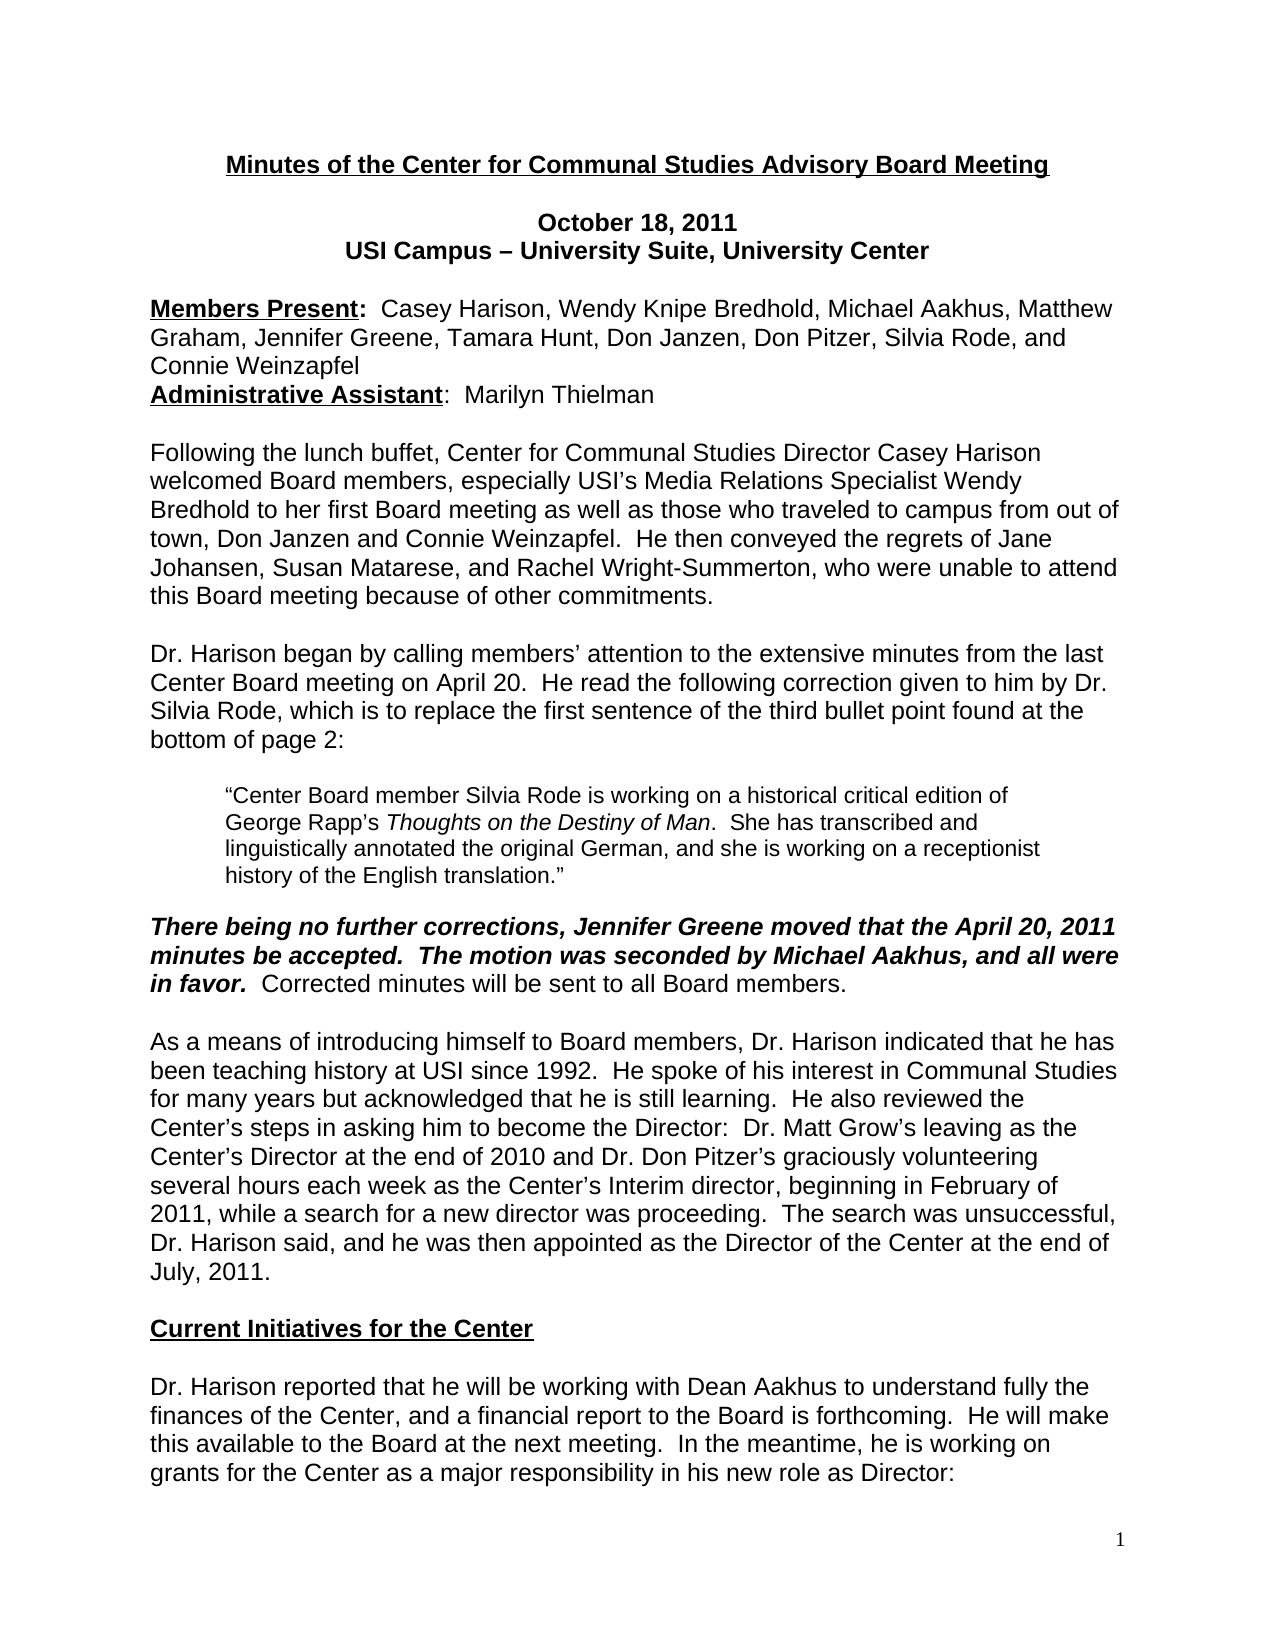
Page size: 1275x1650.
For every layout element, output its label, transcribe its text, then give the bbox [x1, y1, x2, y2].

text Dr. Harison reported that he will be working with Dean Aakhus to understand fully the finances of the Center, and a financial report to the Board is forthcoming. He will make this available to the Board at the next meeting. In the meantime, he is working on grants for the Center as a major responsibility in his new role as Director: [150, 1372, 1125, 1487]
text linguistically annotated the original German, and she is working on a receptionist [225, 835, 1125, 862]
subtitle USI Campus – University Suite, University Center [150, 236, 1125, 265]
text Current Initiatives for the Center [150, 1314, 1125, 1343]
text Administrative Assistant: Marilyn Thielman [150, 380, 1125, 409]
text Members Present: Casey Harison, Wendy Knipe Bredhold, Michael Aakhus, Matthew Graham, Jennifer Greene, Tamara Hunt, Don Janzen, Don Pitzer, Silvia Rode, and Connie Weinzapfel [150, 294, 1125, 380]
subtitle Minutes of the Center for Communal Studies Advisory Board Meeting [150, 150, 1125, 179]
text “Center Board member Silvia Rode is working on a historical critical edition of [225, 782, 1125, 809]
text history of the English translation.” [225, 862, 1125, 888]
text Following the lunch buffet, Center for Communal Studies Director Casey Harison welcomed Board members, especially USI’s Media Relations Specialist Wendy Bredhold to her first Board meeting as well as those who traveled to campus from out of town, Don Janzen and Connie Weinzapfel. He then conveyed the regrets of Jane Johansen, Susan Matarese, and Rachel Wright-Summerton, who were unable to attend this Board meeting because of other commitments. [150, 437, 1125, 610]
text There being no further corrections, Jennifer Greene moved that the April 20, 2011 minutes be accepted. The motion was seconded by Michael Aakhus, and all were in favor. Corrected minutes will be sent to all Board members. [150, 912, 1125, 998]
text October 18, 2011 [150, 207, 1125, 236]
text Dr. Harison began by calling members’ attention to the extensive minutes from the last Center Board meeting on April 20. He read the following correction given to him by Dr. Silvia Rode, which is to replace the first sentence of the third bullet point found at the bottom of page 2: [150, 639, 1125, 754]
text George Rapp’s Thoughts on the Destiny of Man. She has transcribed and [225, 809, 1125, 835]
text As a means of introducing himself to Board members, Dr. Harison indicated that he has been teaching history at USI since 1992. He spoke of his interest in Communal Studies for many years but acknowledged that he is still learning. He also reviewed the Center’s steps in asking him to become the Director: Dr. Matt Grow’s leaving as the Center’s Director at the end of 2010 and Dr. Don Pitzer’s graciously volunteering several hours each week as the Center’s Interim director, beginning in February of 2011, while a search for a new director was proceeding. The search was unsuccessful, Dr. Harison said, and he was then appointed as the Director of the Center at the end of July, 2011. [150, 1027, 1125, 1286]
